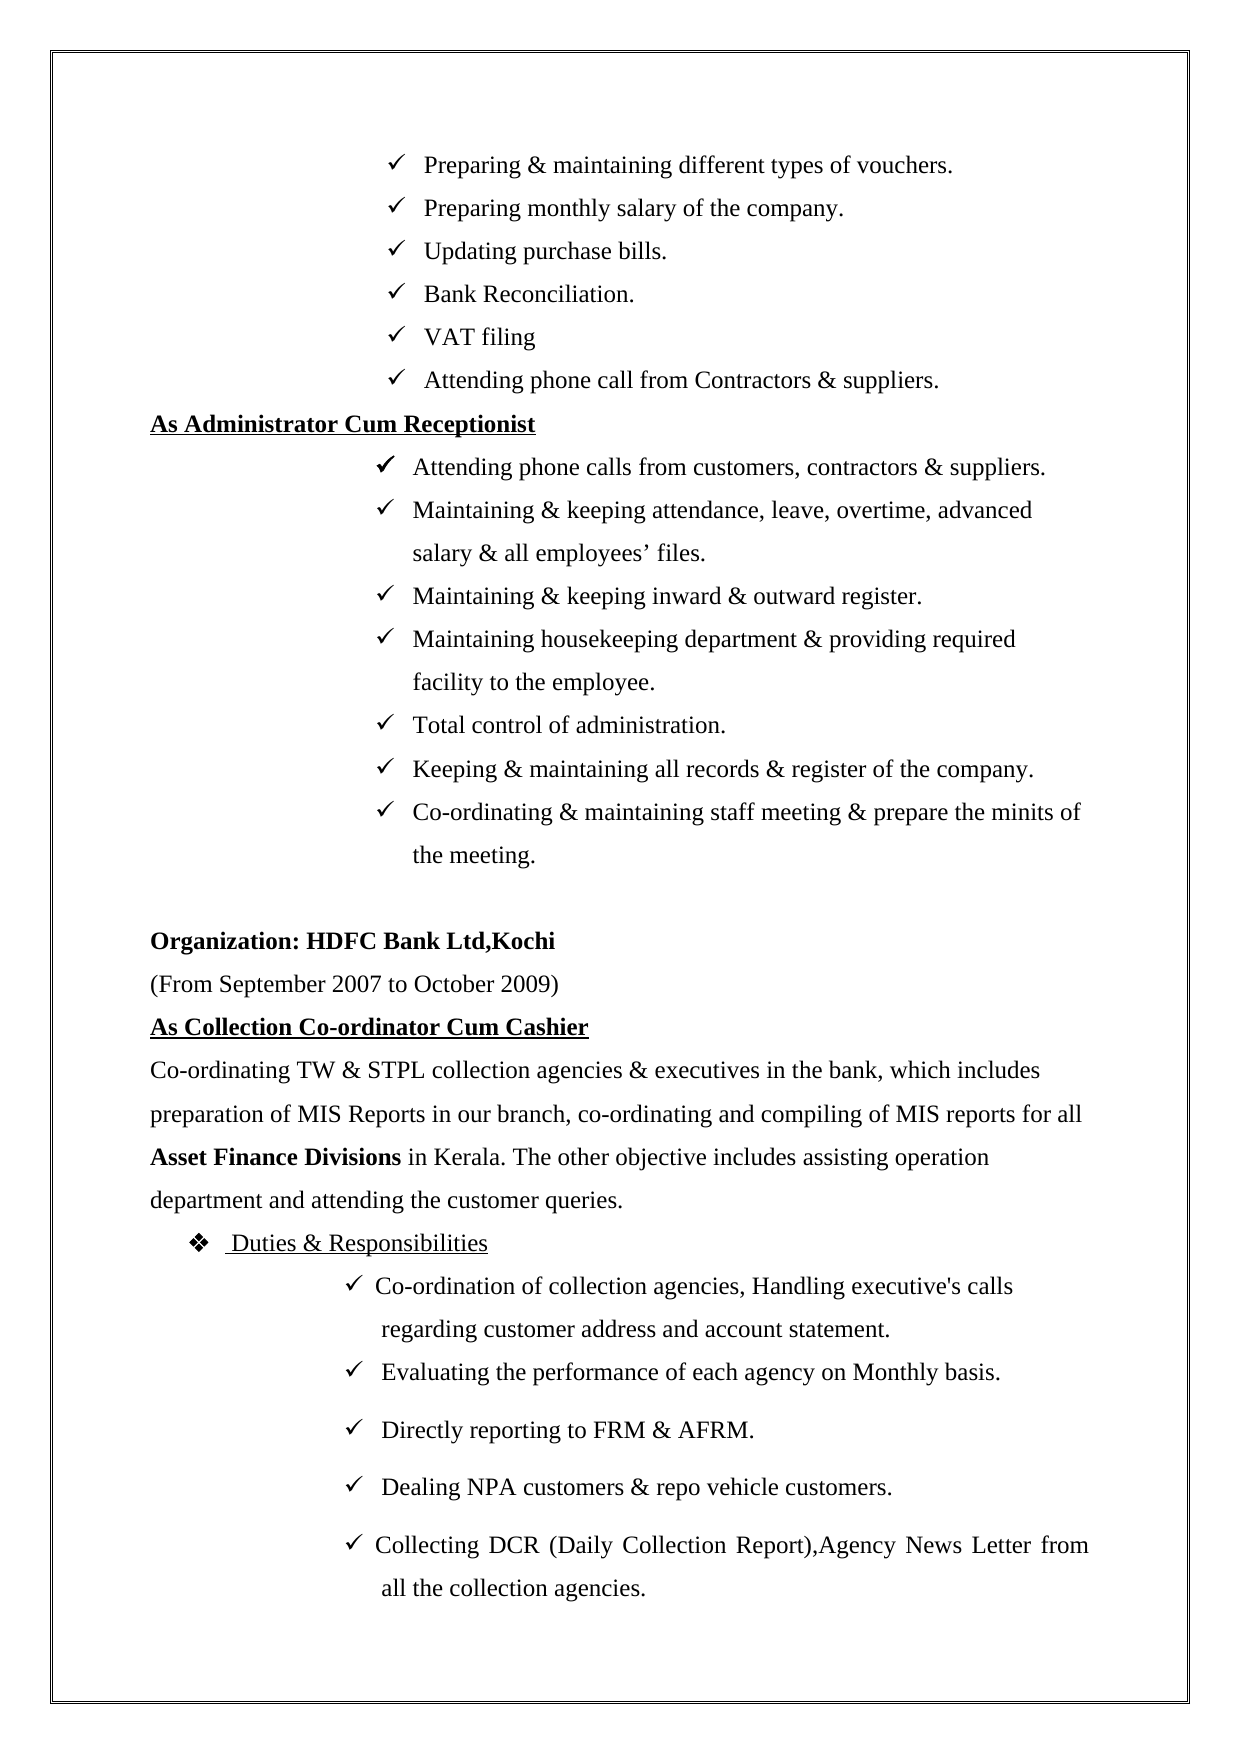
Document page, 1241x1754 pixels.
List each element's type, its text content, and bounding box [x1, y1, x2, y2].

list Attending phone call from Contractors & suppliers. [386, 366, 1090, 394]
text (From September 2007 to October 2009) [150, 969, 1146, 998]
list Updating purchase bills. [386, 236, 1090, 265]
text Co-ordinating TW & STPL collection agencies & executives in the bank, which includes preparation of MIS Reports in our branch, co-ordinating and compiling of MIS reports for all Asset Finance Divisions in Kerala. The other objective includes assisting operation department and attending the customer queries. [150, 1056, 1090, 1214]
list VAT filing [386, 322, 1090, 351]
text Organization: HDFC Bank Ltd,Kochi [150, 926, 1146, 955]
list Bank Reconciliation. [386, 279, 1090, 308]
list Preparing & maintaining different types of vouchers. [386, 150, 1090, 179]
list Duties & Responsibilities [187, 1228, 1090, 1257]
list Evaluating the performance of each agency on Monthly basis. [344, 1357, 1090, 1386]
text As Collection Co-ordinator Cum Cashier [150, 1012, 1090, 1041]
list Keeping & maintaining all records & register of the company. [375, 754, 1090, 782]
list Total control of administration. [375, 711, 1090, 739]
list Collecting DCR (Daily Collection Report),Agency News Letter from all the collection agencies. [344, 1530, 1090, 1602]
list Directly reporting to FRM & AFRM. [344, 1415, 1090, 1444]
list Preparing monthly salary of the company. [386, 193, 1090, 222]
list Dealing NPA customers & repo vehicle customers. [344, 1472, 1090, 1501]
list Maintaining housekeeping department & providing required facility to the employee. [375, 624, 1090, 696]
list Co-ordinating & maintaining staff meeting & prepare the minits of the meeting. [375, 797, 1090, 869]
list Maintaining & keeping inward & outward register. [375, 581, 1090, 610]
list Co-ordination of collection agencies, Handling executive's calls regarding customer address and account statement. [344, 1271, 1090, 1343]
list Attending phone calls from customers, contractors & suppliers. [375, 452, 1090, 481]
list Maintaining & keeping attendance, leave, overtime, advanced salary & all employees’ files. [375, 495, 1090, 567]
text As Administrator Cum Receptionist [150, 409, 1090, 437]
